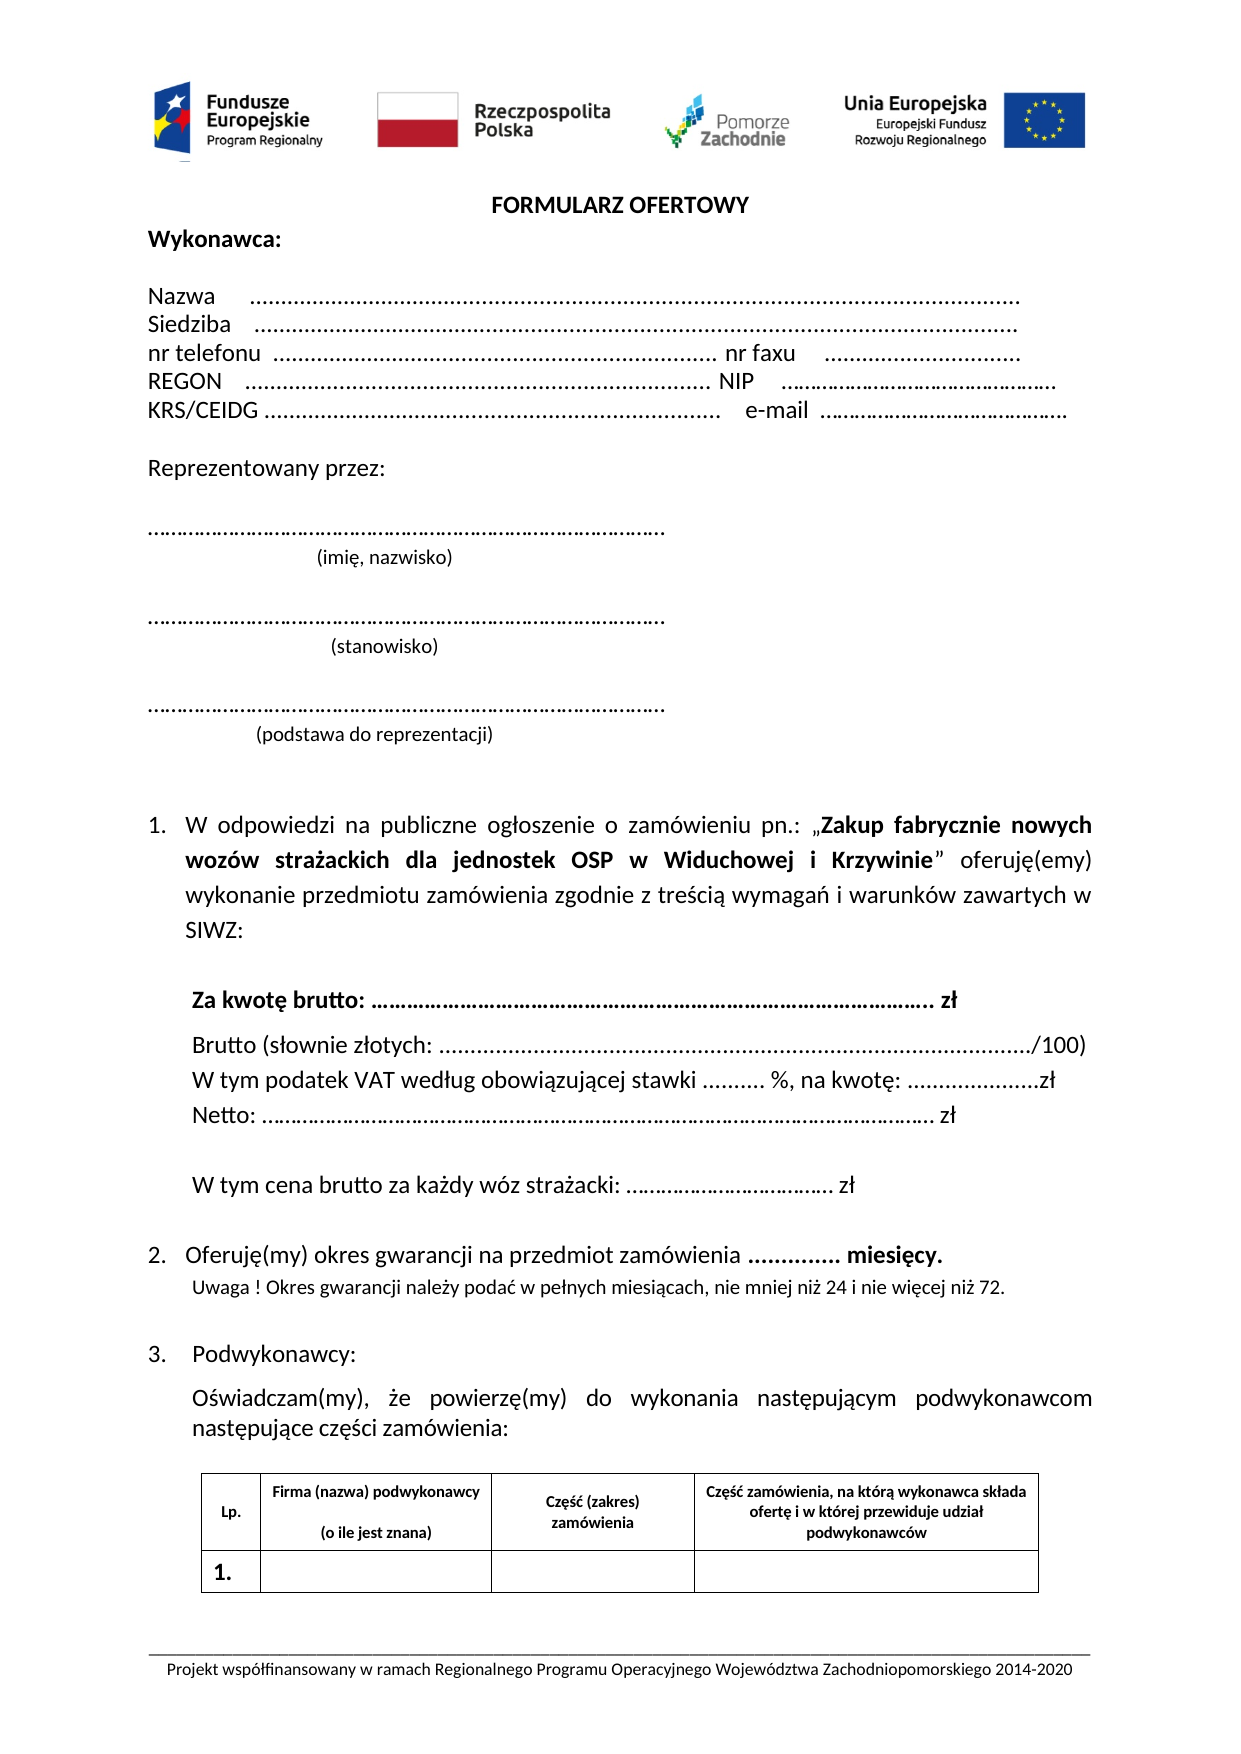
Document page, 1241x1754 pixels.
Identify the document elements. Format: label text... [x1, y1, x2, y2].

text KRS/CEIDG e-mail ……………………………………. [148, 396, 1093, 424]
text Za kwotę brutto: ………………………………………………………………………………….. zł [192, 984, 1093, 1014]
table_cell [695, 1551, 1038, 1592]
text Brutto (słownie złotych: ............................................................................................../100) [148, 1029, 1093, 1060]
picture [147, 73, 1092, 162]
text (imię, nazwisko) [298, 541, 1093, 570]
text W tym podatek VAT według obowiązującej stawki .......... %, na kwotę: .....................zł [148, 1064, 1093, 1095]
text FORMULARZ OFERTOWY [148, 189, 1093, 220]
text Uwaga ! Okres gwarancji należy podać w pełnych miesiącach, nie mniej niż 24 i nie więcej niż 72. [192, 1274, 1093, 1300]
table_header Firma (nazwa) podwykonawcy (o ile jest znana) [261, 1474, 491, 1550]
table_header Część (zakres) zamówienia [492, 1474, 694, 1550]
text (stanowisko) [298, 630, 1093, 659]
text Oświadczam(my), że powierzę(my) do wykonania następującym podwykonawcom następujące części zamówienia: [148, 1382, 1093, 1443]
table_cell 1. [202, 1551, 260, 1592]
list Oferuję(my) okres gwarancji na przedmiot zamówienia .............. miesięcy. [148, 1239, 1093, 1270]
table_cell [492, 1551, 694, 1592]
text Netto: ……………………………………………………………………………………………………… zł [148, 1099, 1093, 1130]
text Siedziba [148, 310, 1093, 338]
table_header Lp. [202, 1474, 260, 1550]
text nr telefonu nr faxu [148, 338, 1093, 367]
table_header Część zamówienia, na którą wykonawca składa ofertę i w której przewiduje udział podwykonawców [695, 1474, 1038, 1550]
text Wykonawca: [148, 224, 1093, 253]
text 3. Podwykonawcy: [148, 1339, 1093, 1369]
table_cell [261, 1551, 491, 1592]
text REGON NIP ………………………………………… [148, 367, 1093, 396]
text ……………………………………………………………………………… [148, 689, 1093, 718]
text W tym cena brutto za każdy wóz strażacki: ……………………………… zł [192, 1169, 1093, 1200]
text Nazwa [148, 281, 1093, 310]
text (podstawa do reprezentacji) [223, 718, 1093, 747]
text ……………………………………………………………………………… [148, 601, 1093, 630]
text Reprezentowany przez: [148, 453, 1093, 482]
text ……………………………………………………………………………… [148, 512, 1093, 541]
list W odpowiedzi na publiczne ogłoszenie o zamówieniu pn.: „Zakup fabrycznie nowych wozów strażackich dla jednostek OSP w Widuchowej i Krzywinie” oferuję(emy) wykonanie przedmiotu zamówienia zgodnie z treścią wymagań i warunków zawartych w SIWZ: [148, 809, 1093, 944]
